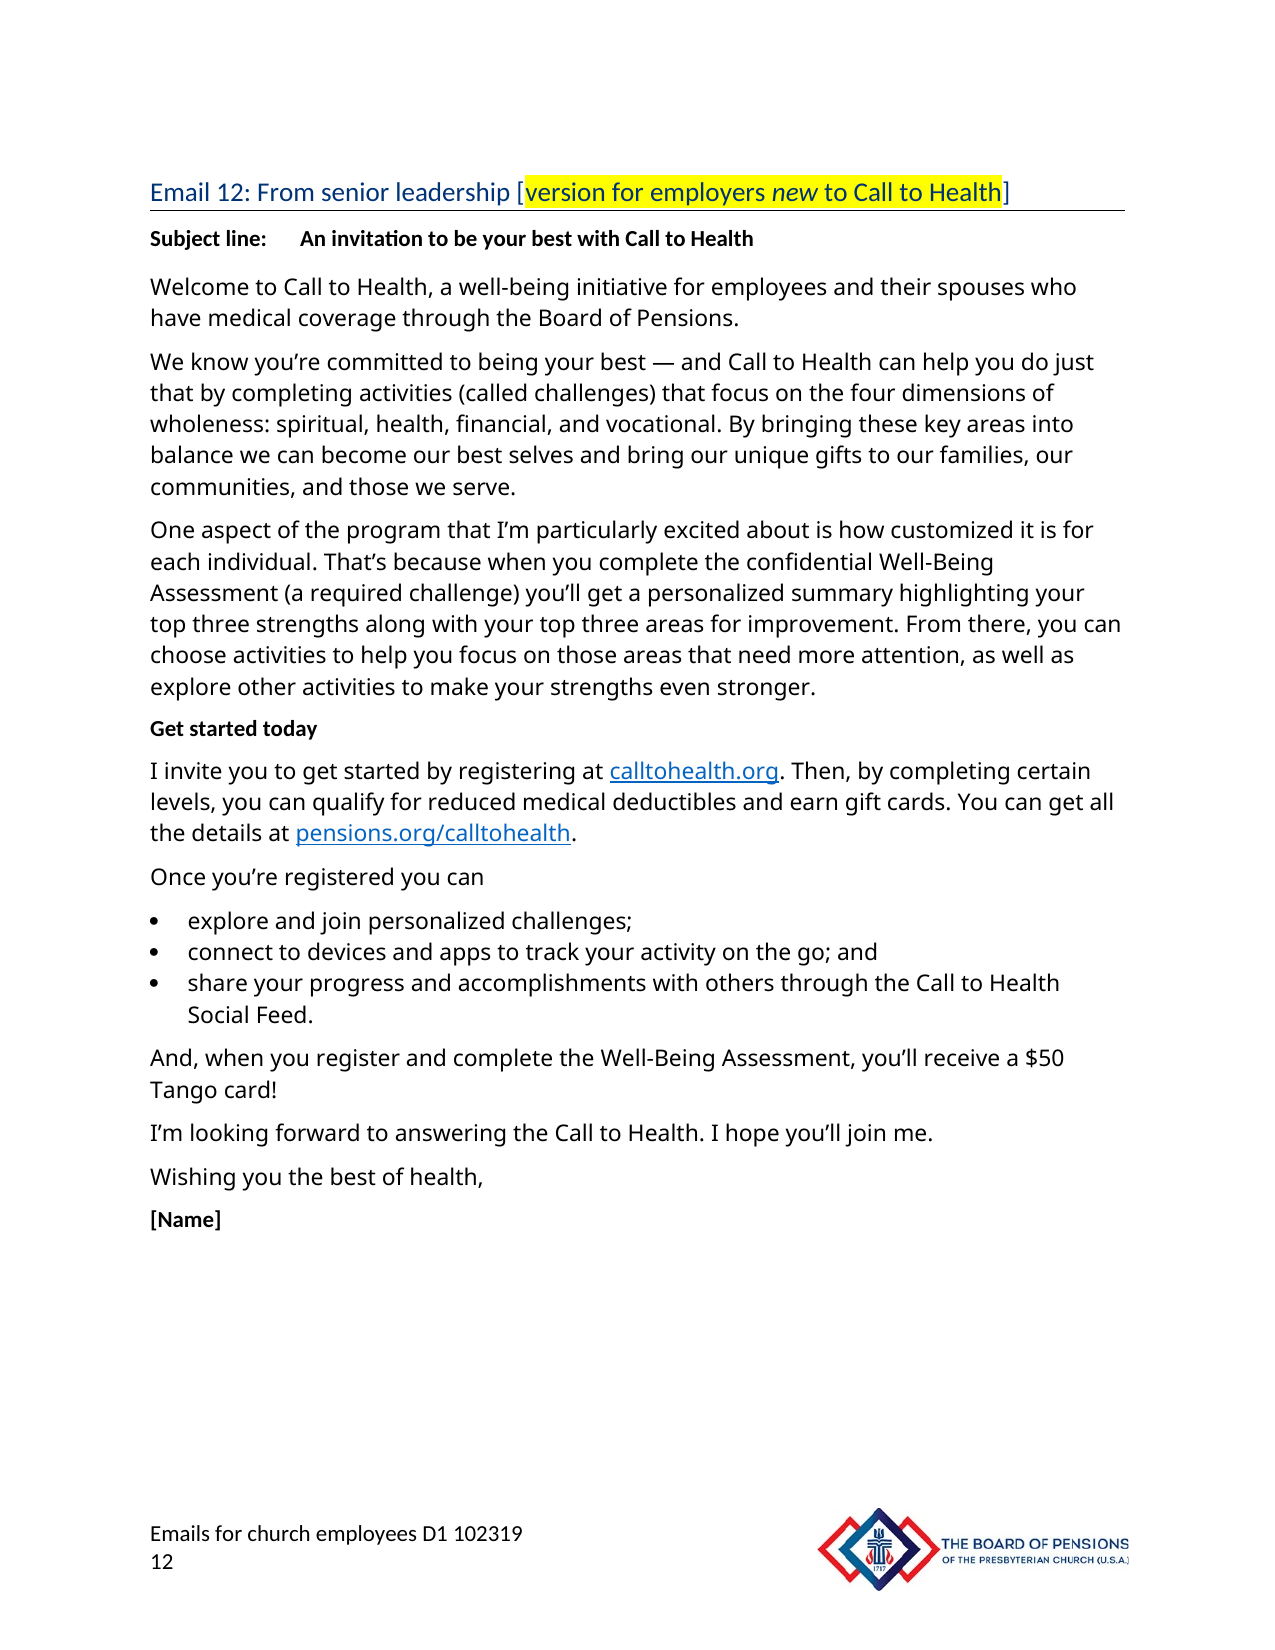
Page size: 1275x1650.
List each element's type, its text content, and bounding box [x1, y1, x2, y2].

text And, when you register and complete the Well-Being Assessment, you’ll receive a $50 Tango card! [150, 1042, 1125, 1105]
text One aspect of the program that I’m particularly excited about is how customized it is for each individual. That’s because when you complete the confidential Well-Being Assessment (a required challenge) you’ll get a personalized summary highlighting your top three strengths along with your top three areas for improvement. From there, you can choose activities to help you focus on those areas that need more attention, as well as explore other activities to make your strengths even stronger. [150, 514, 1125, 702]
text I’m looking forward to answering the Call to Health. I hope you’ll join me. [150, 1117, 1125, 1148]
text Wishing you the best of health, [150, 1161, 1125, 1192]
list connect to devices and apps to track your activity on the go; and [150, 936, 1125, 967]
subtitle Subject line: An invitation to be your best with Call to Health [150, 224, 1125, 252]
text Once you’re registered you can [150, 861, 1125, 892]
subtitle Get started today [150, 714, 1125, 742]
list share your progress and accomplishments with others through the Call to Health Social Feed. [150, 967, 1125, 1030]
text Welcome to Call to Health, a well-being initiative for employees and their spouses who have medical coverage through the Board of Pensions. [150, 271, 1125, 333]
text We know you’re committed to being your best — and Call to Health can help you do just that by completing activities (called challenges) that focus on the four dimensions of wholeness: spiritual, health, financial, and vocational. By bringing these key areas into balance we can become our best selves and bring our unique gifts to our families, our communities, and those we serve. [150, 346, 1125, 502]
subtitle Email 12: From senior leadership [version for employers new to Call to Health] [150, 175, 1125, 210]
picture [817, 1508, 1129, 1591]
subtitle [Name] [150, 1205, 1125, 1233]
list explore and join personalized challenges; [150, 905, 1125, 936]
text I invite you to get started by registering at calltohealth.org. Then, by completing certain levels, you can qualify for reduced medical deductibles and earn gift cards. You can get all the details at pensions.org/calltohealth. [150, 755, 1125, 848]
